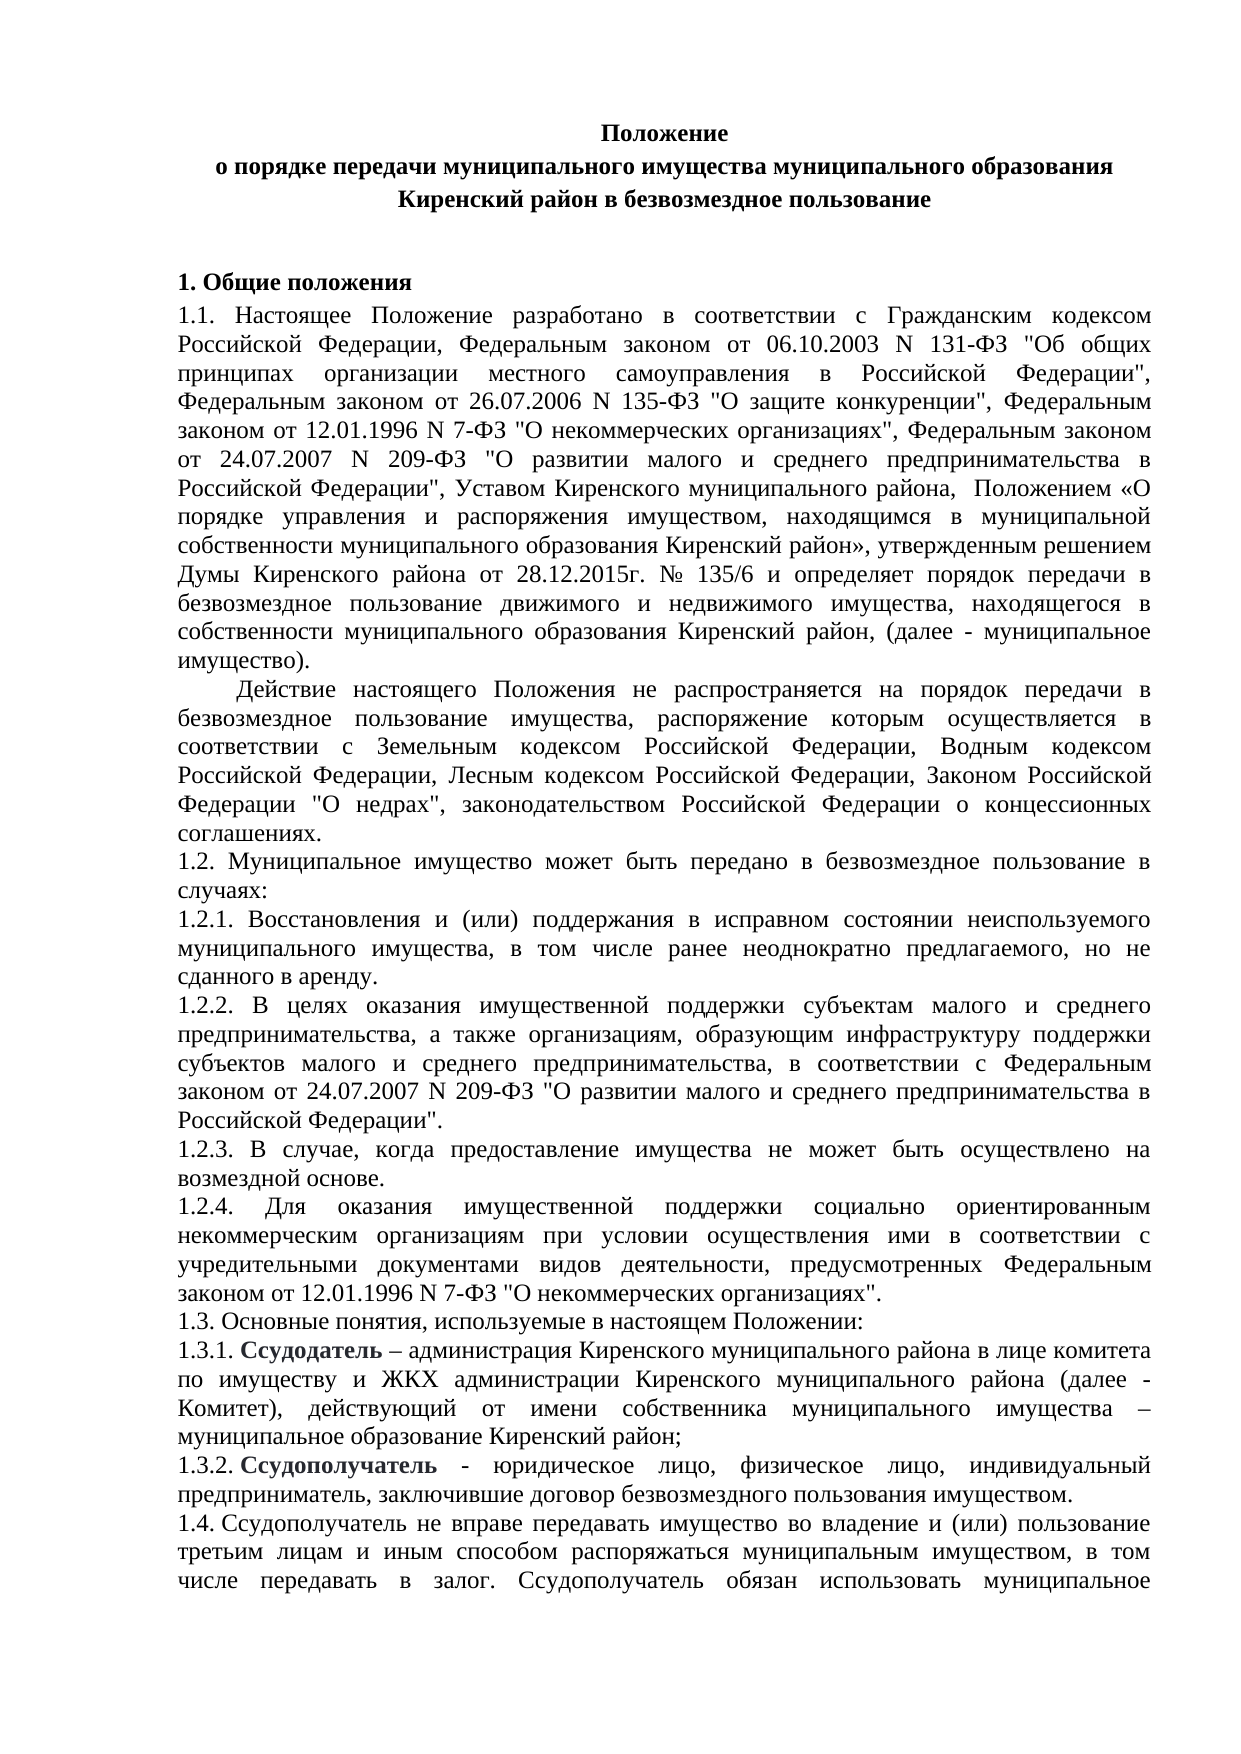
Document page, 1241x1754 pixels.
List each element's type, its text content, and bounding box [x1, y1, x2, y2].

text 1.2.2. В целях оказания имущественной поддержки субъектам малого и среднего предпринимательства, а также организациям, образующим инфраструктуру поддержки субъектов малого и среднего предпринимательства, в соответствии с Федеральным законом от 24.07.2007 N 209-ФЗ "О развитии малого и среднего предпринимательства в Российской Федерации". [177, 990, 1152, 1134]
text 1.2. Муниципальное имущество может быть передано в безвозмездное пользование в случаях: [177, 846, 1152, 904]
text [177, 1508, 1152, 1594]
text 1.3. Основные понятия, используемые в настоящем Положении: [177, 1306, 1152, 1335]
text 1.3.1. Ссудодатель – администрация Киренского муниципального района в лице комитета по имуществу и ЖКХ администрации Киренского муниципального района (далее - Комитет), действующий от имени собственника муниципального имущества – муниципальное образование Киренский район; [177, 1335, 1152, 1450]
subtitle Положение о порядке передачи муниципального имущества муниципального образования Киренский район в безвозмездное пользование [177, 118, 1152, 213]
text 1.2.4. Для оказания имущественной поддержки социально ориентированным некоммерческим организациям при условии осуществления ими в соответствии с учредительными документами видов деятельности, предусмотренных Федеральным законом от 12.01.1996 N 7-ФЗ "О некоммерческих организациях". [177, 1191, 1152, 1306]
text 1.3.2. Ссудополучатель - юридическое лицо, физическое лицо, индивидуальный предприниматель, заключившие договор безвозмездного пользования имуществом. [177, 1450, 1152, 1508]
text 1.2.1. Восстановления и (или) поддержания в исправном состоянии неиспользуемого муниципального имущества, в том числе ранее неоднократно предлагаемого, но не сданного в аренду. [177, 904, 1152, 990]
subtitle 1. Общие положения [177, 267, 1152, 296]
text 1.1. Настоящее Положение разработано в соответствии с Гражданским кодексом Российской Федерации, Федеральным законом от 06.10.2003 N 131-ФЗ "Об общих принципах организации местного самоуправления в Российской Федерации", Федеральным законом от 26.07.2006 N 135-ФЗ "О защите конкуренции", Федеральным законом от 12.01.1996 N 7-ФЗ "О некоммерческих организациях", Федеральным законом от 24.07.2007 N 209-ФЗ "О развитии малого и среднего предпринимательства в Российской Федерации", Уставом Киренского муниципального района, Положением «О порядке управления и распоряжения имуществом, находящимся в муниципальной собственности муниципального образования Киренский район», утвержденным решением Думы Киренского района от 28.12.2015г. № 135/6 и определяет порядок передачи в безвозмездное пользование движимого и недвижимого имущества, находящегося в собственности муниципального образования Киренский район, (далее - муниципальное имущество). [177, 300, 1152, 674]
text Действие настоящего Положения не распространяется на порядок передачи в безвозмездное пользование имущества, распоряжение которым осуществляется в соответствии с Земельным кодексом Российской Федерации, Водным кодексом Российской Федерации, Лесным кодексом Российской Федерации, Законом Российской Федерации "О недрах", законодательством Российской Федерации о концессионных соглашениях. [177, 674, 1152, 846]
text 1.2.3. В случае, когда предоставление имущества не может быть осуществлено на возмездной основе. [177, 1134, 1152, 1191]
